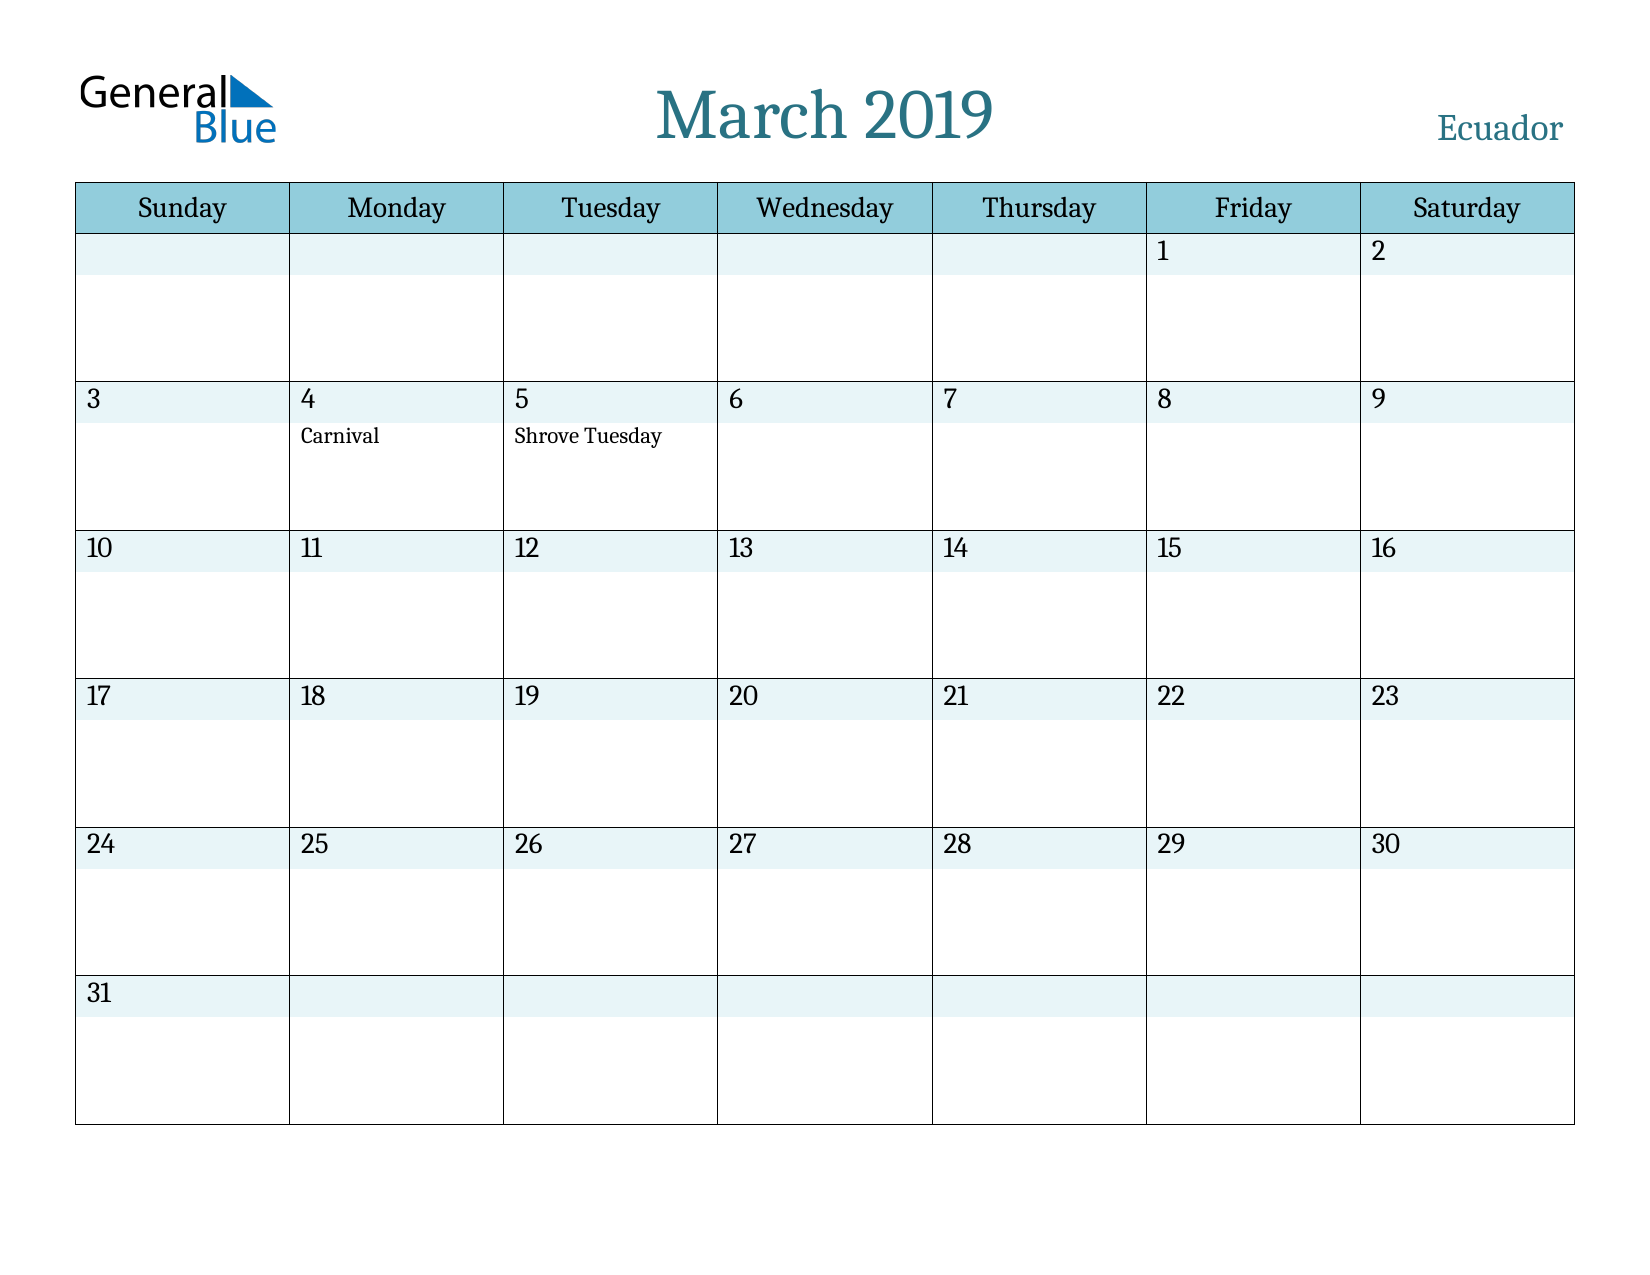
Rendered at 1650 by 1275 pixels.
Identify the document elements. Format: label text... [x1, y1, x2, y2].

table_cell [76, 720, 289, 827]
table_cell 6 [718, 382, 932, 423]
table_cell [1361, 572, 1574, 678]
table_cell 10 [76, 531, 289, 572]
table_header March 2019 [504, 75, 1146, 182]
table_cell [933, 234, 1146, 275]
table_cell Saturday [1361, 183, 1574, 233]
table_cell 7 [933, 382, 1146, 423]
table_cell 4 [290, 382, 503, 423]
table_cell [718, 720, 932, 827]
table_cell [933, 275, 1146, 381]
picture [80, 75, 276, 143]
table_cell 9 [1361, 382, 1574, 423]
table_cell 17 [76, 679, 289, 720]
table_cell [1361, 275, 1574, 381]
table_cell [718, 275, 932, 381]
table_cell 29 [1147, 828, 1360, 869]
table_cell 20 [718, 679, 932, 720]
table_cell [290, 572, 503, 678]
table_cell [1147, 423, 1360, 530]
table_cell [504, 869, 717, 975]
table_cell [76, 1017, 289, 1123]
table_cell [290, 720, 503, 827]
table_cell 25 [290, 828, 503, 869]
table_cell [1147, 572, 1360, 678]
table_cell [504, 234, 717, 275]
table_cell 28 [933, 828, 1146, 869]
table_cell [76, 234, 289, 275]
table_cell 18 [290, 679, 503, 720]
table_cell [76, 423, 289, 530]
table_cell Friday [1147, 183, 1360, 233]
table_cell [933, 423, 1146, 530]
table_cell Thursday [933, 183, 1146, 233]
table_cell 3 [76, 382, 289, 423]
table_cell [290, 1017, 503, 1123]
table_cell [504, 572, 717, 678]
table_cell [1147, 275, 1360, 381]
table_cell 14 [933, 531, 1146, 572]
table_cell [504, 1017, 717, 1123]
table_cell [1361, 720, 1574, 827]
table_cell 16 [1361, 531, 1574, 572]
table_cell [504, 720, 717, 827]
table_cell [290, 275, 503, 381]
table_header [76, 75, 503, 182]
table_cell [504, 275, 717, 381]
table_cell [933, 1017, 1146, 1123]
table_cell 13 [718, 531, 932, 572]
table_cell [718, 234, 932, 275]
table_cell [933, 720, 1146, 827]
table_cell [290, 976, 503, 1017]
table_cell [1147, 720, 1360, 827]
table_cell [718, 976, 932, 1017]
table_cell [1361, 976, 1574, 1017]
table_cell [1361, 869, 1574, 975]
table_cell Shrove Tuesday [504, 423, 717, 530]
table_cell 24 [76, 828, 289, 869]
table_cell 23 [1361, 679, 1574, 720]
table_cell [718, 572, 932, 678]
table_cell [933, 869, 1146, 975]
table_header Ecuador [1146, 75, 1574, 182]
table_cell [76, 572, 289, 678]
table_cell Tuesday [504, 183, 717, 233]
table_cell 22 [1147, 679, 1360, 720]
table_cell [718, 1017, 932, 1123]
table_cell [290, 869, 503, 975]
table_cell Carnival [290, 423, 503, 530]
table_cell 19 [504, 679, 717, 720]
table_cell 26 [504, 828, 717, 869]
table_cell 2 [1361, 234, 1574, 275]
table_cell 8 [1147, 382, 1360, 423]
table_cell [290, 234, 503, 275]
table_cell Wednesday [718, 183, 932, 233]
table_cell [933, 572, 1146, 678]
table_cell [1147, 1017, 1360, 1123]
table_cell 30 [1361, 828, 1574, 869]
table_cell 12 [504, 531, 717, 572]
table_cell 1 [1147, 234, 1360, 275]
table_cell 15 [1147, 531, 1360, 572]
table_cell 27 [718, 828, 932, 869]
table_cell [1147, 869, 1360, 975]
table_cell [1361, 423, 1574, 530]
table_cell [1361, 1017, 1574, 1123]
table_cell Sunday [76, 183, 289, 233]
table_cell [504, 976, 717, 1017]
table_cell [718, 423, 932, 530]
table_cell [1147, 976, 1360, 1017]
table_cell [718, 869, 932, 975]
table_cell [76, 869, 289, 975]
table_cell 21 [933, 679, 1146, 720]
table_cell 31 [76, 976, 289, 1017]
table_cell [76, 275, 289, 381]
table_cell 5 [504, 382, 717, 423]
table_cell Monday [290, 183, 503, 233]
table_cell [933, 976, 1146, 1017]
table_cell 11 [290, 531, 503, 572]
